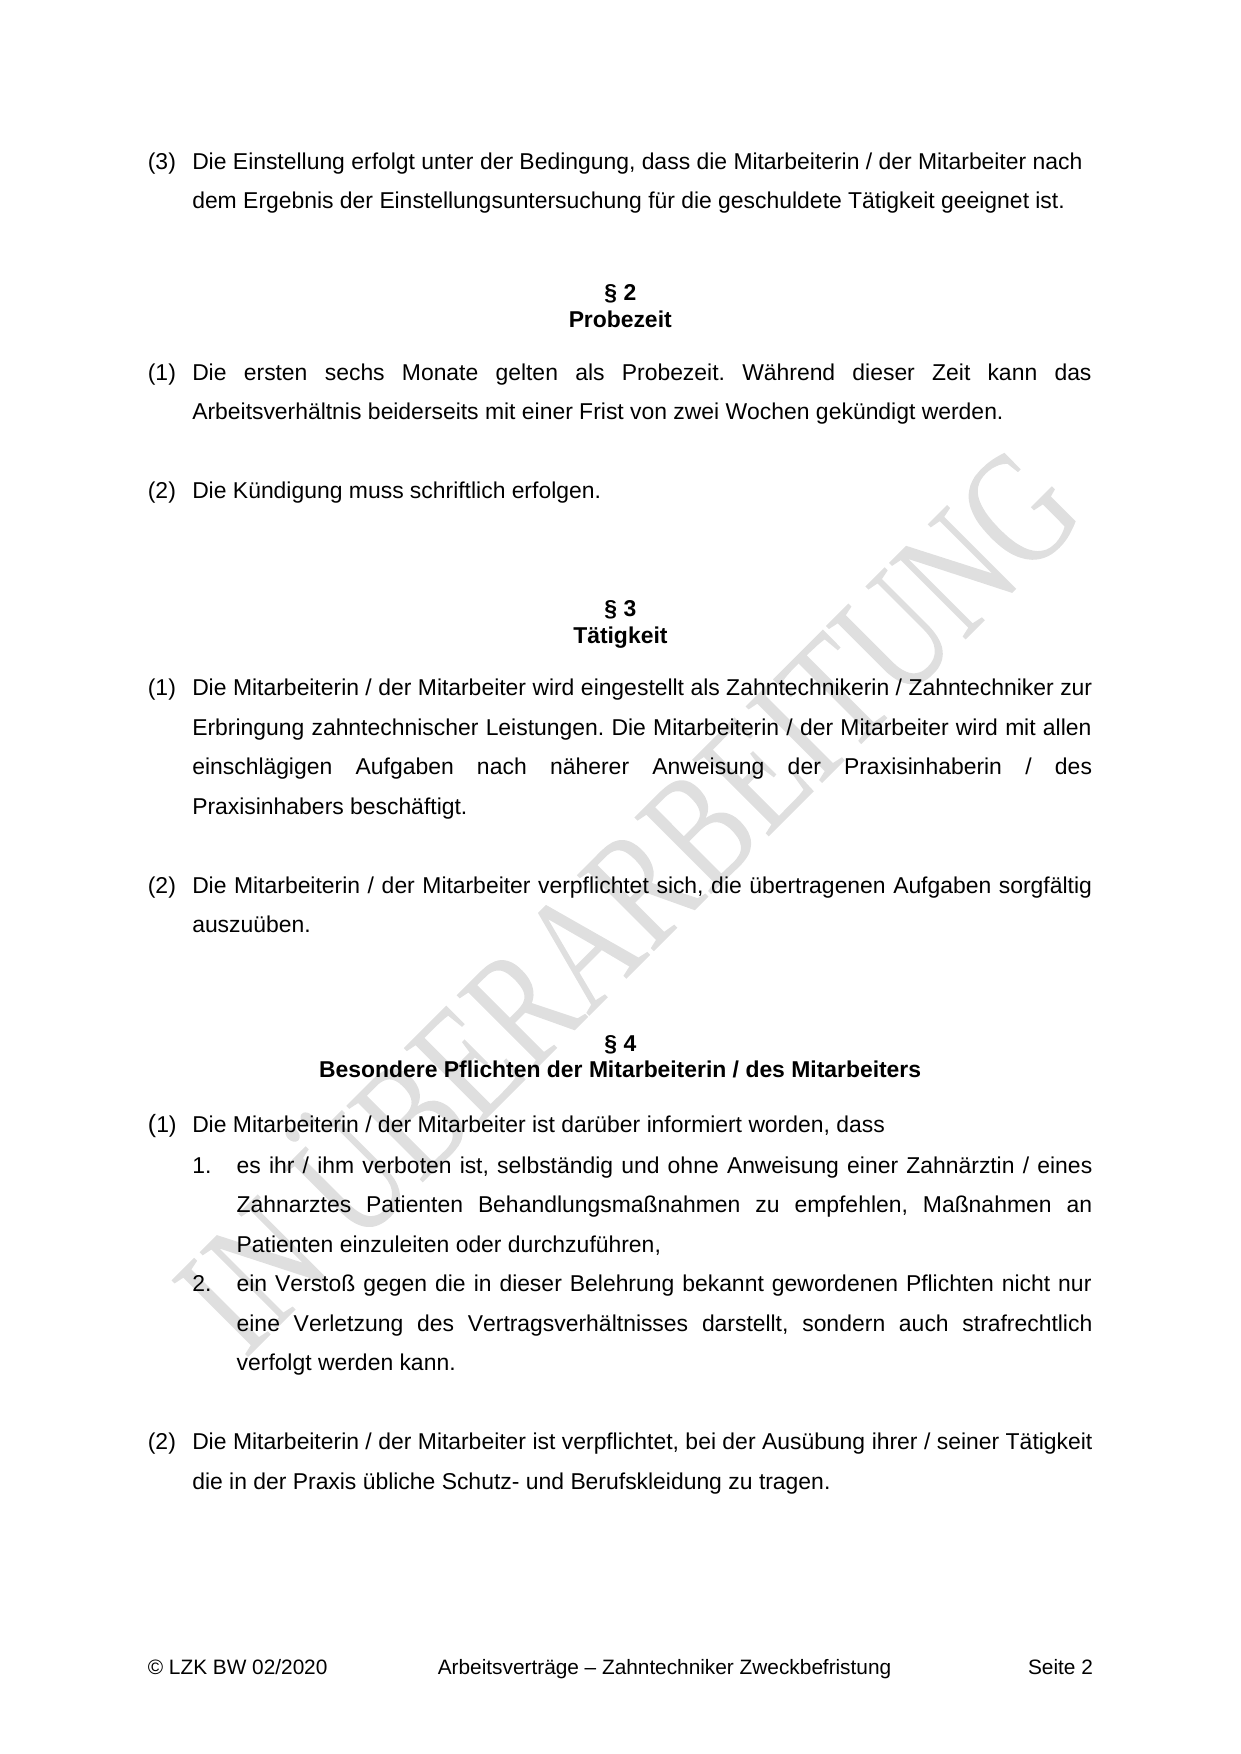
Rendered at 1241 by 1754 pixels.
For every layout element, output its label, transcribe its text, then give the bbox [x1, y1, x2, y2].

text (2) Die Kündigung muss schriftlich erfolgen. [148, 477, 1092, 503]
text 2. ein Verstoß gegen die in dieser Belehrung bekannt gewordenen Pflichten nicht nur eine Verletzung des Vertragsverhältnisses darstellt, sondern auch strafrechtlich verfolgt werden kann. [192, 1270, 1092, 1376]
text Tätigkeit [148, 622, 1092, 648]
text § 4 [148, 1030, 1092, 1056]
text § 2 [148, 279, 1092, 306]
text Probezeit [148, 306, 1092, 332]
text (3) Die Einstellung erfolgt unter der Bedingung, dass die Mitarbeiterin / der Mitarbeiter nach dem Ergebnis der Einstellungsuntersuchung für die geschuldete Tätigkeit geeignet ist. [148, 148, 1092, 213]
text (2) Die Mitarbeiterin / der Mitarbeiter verpflichtet sich, die übertragenen Aufgaben sorgfältig auszuüben. [148, 872, 1092, 938]
text (1) Die Mitarbeiterin / der Mitarbeiter ist darüber informiert worden, dass [148, 1109, 1092, 1137]
text 1. es ihr / ihm verboten ist, selbständig und ohne Anweisung einer Zahnärztin / eines Zahnarztes Patienten Behandlungsmaßnahmen zu empfehlen, Maßnahmen an Patienten einzuleiten oder durchzuführen, [192, 1152, 1092, 1257]
text (1) Die ersten sechs Monate gelten als Probezeit. Während dieser Zeit kann das Arbeitsverhältnis beiderseits mit einer Frist von zwei Wochen gekündigt werden. [148, 358, 1092, 424]
text (2) Die Mitarbeiterin / der Mitarbeiter ist verpflichtet, bei der Ausübung ihrer / seiner Tätigkeit die in der Praxis übliche Schutz- und Berufskleidung zu tragen. [148, 1428, 1092, 1494]
text § 3 [148, 595, 1092, 622]
text (1) Die Mitarbeiterin / der Mitarbeiter wird eingestellt als Zahntechnikerin / Zahntechniker zur Erbringung zahntechnischer Leistungen. Die Mitarbeiterin / der Mitarbeiter wird mit allen einschlägigen Aufgaben nach näherer Anweisung der Praxisinhaberin / des Praxisinhabers beschäftigt. [148, 674, 1092, 819]
text Besondere Pflichten der Mitarbeiterin / des Mitarbeiters [148, 1056, 1092, 1082]
